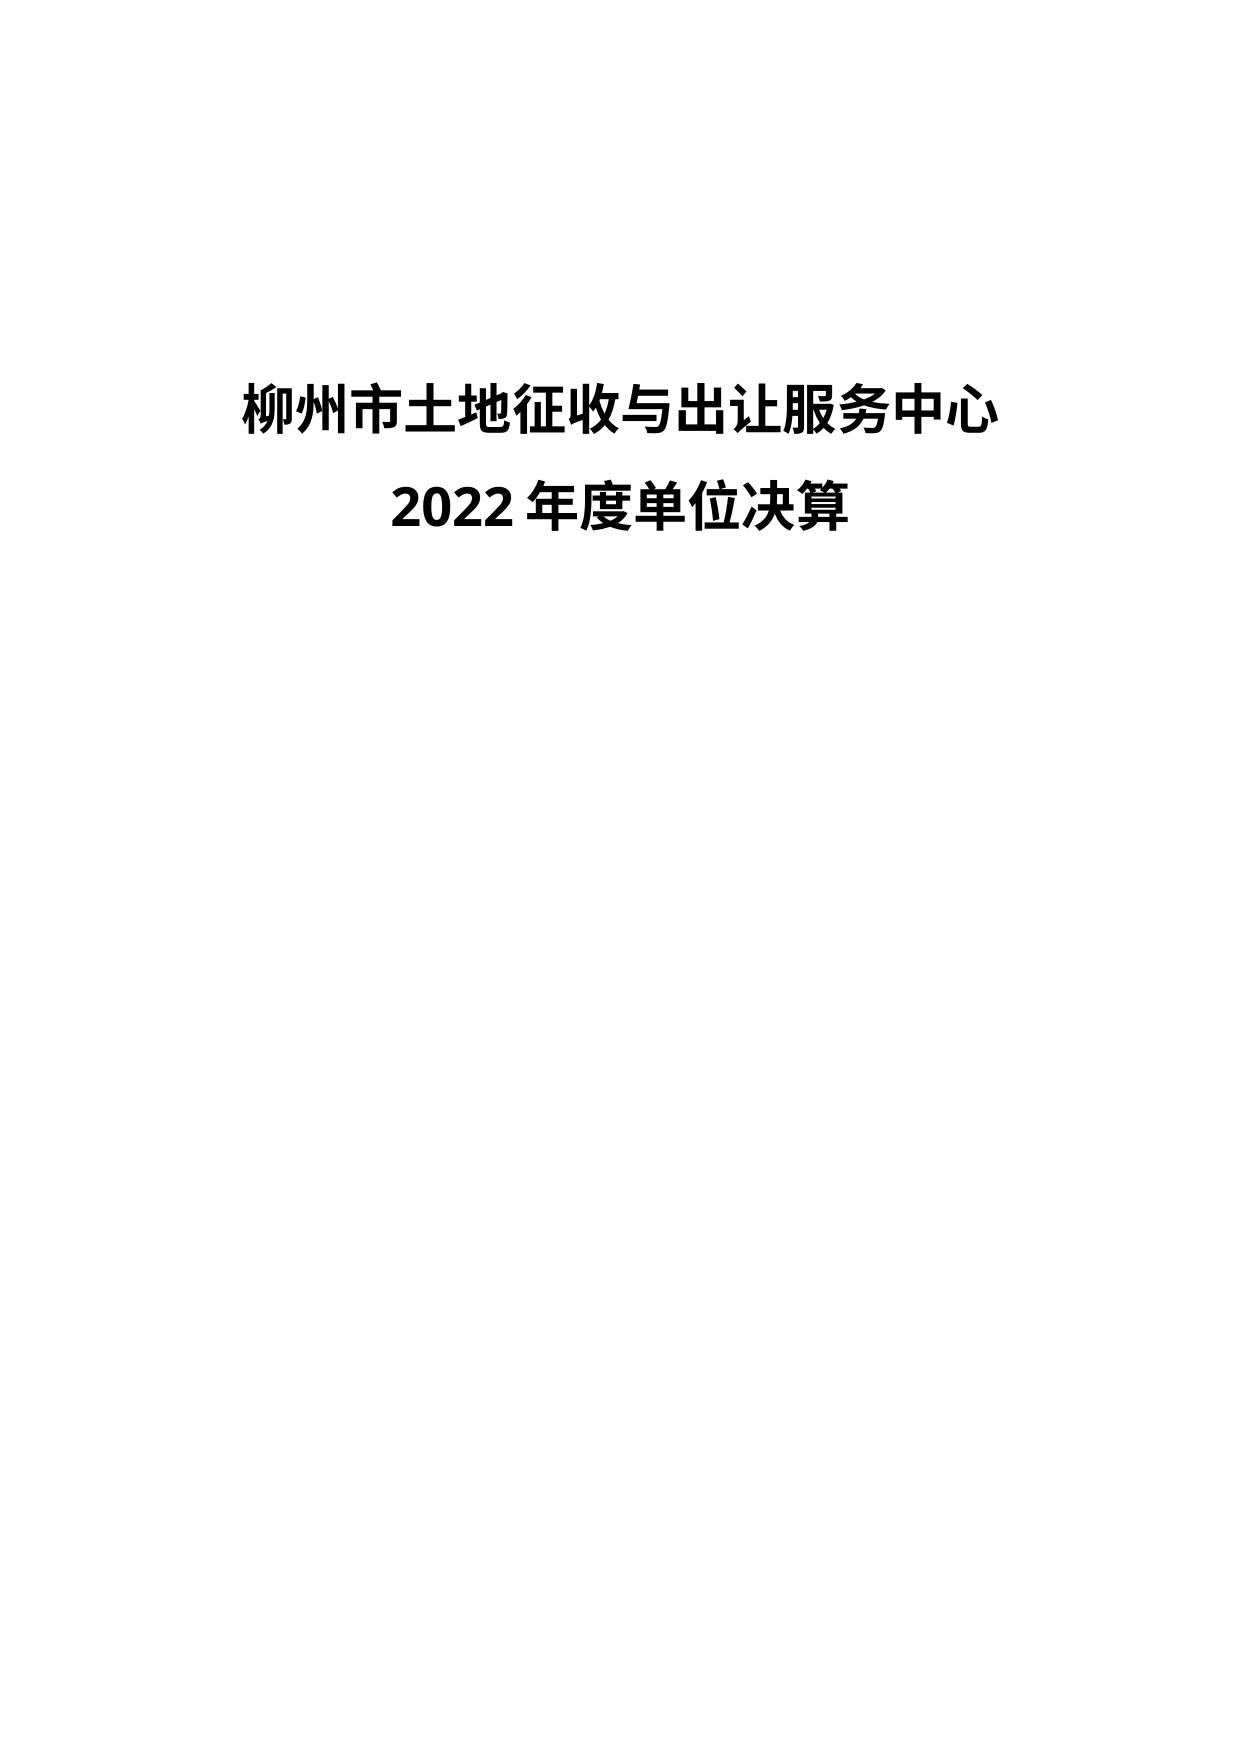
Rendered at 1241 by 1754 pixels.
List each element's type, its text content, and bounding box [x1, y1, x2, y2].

text 柳州市土地征收与出让服务中心2022年度单位决算目录 [187, 357, 1053, 552]
